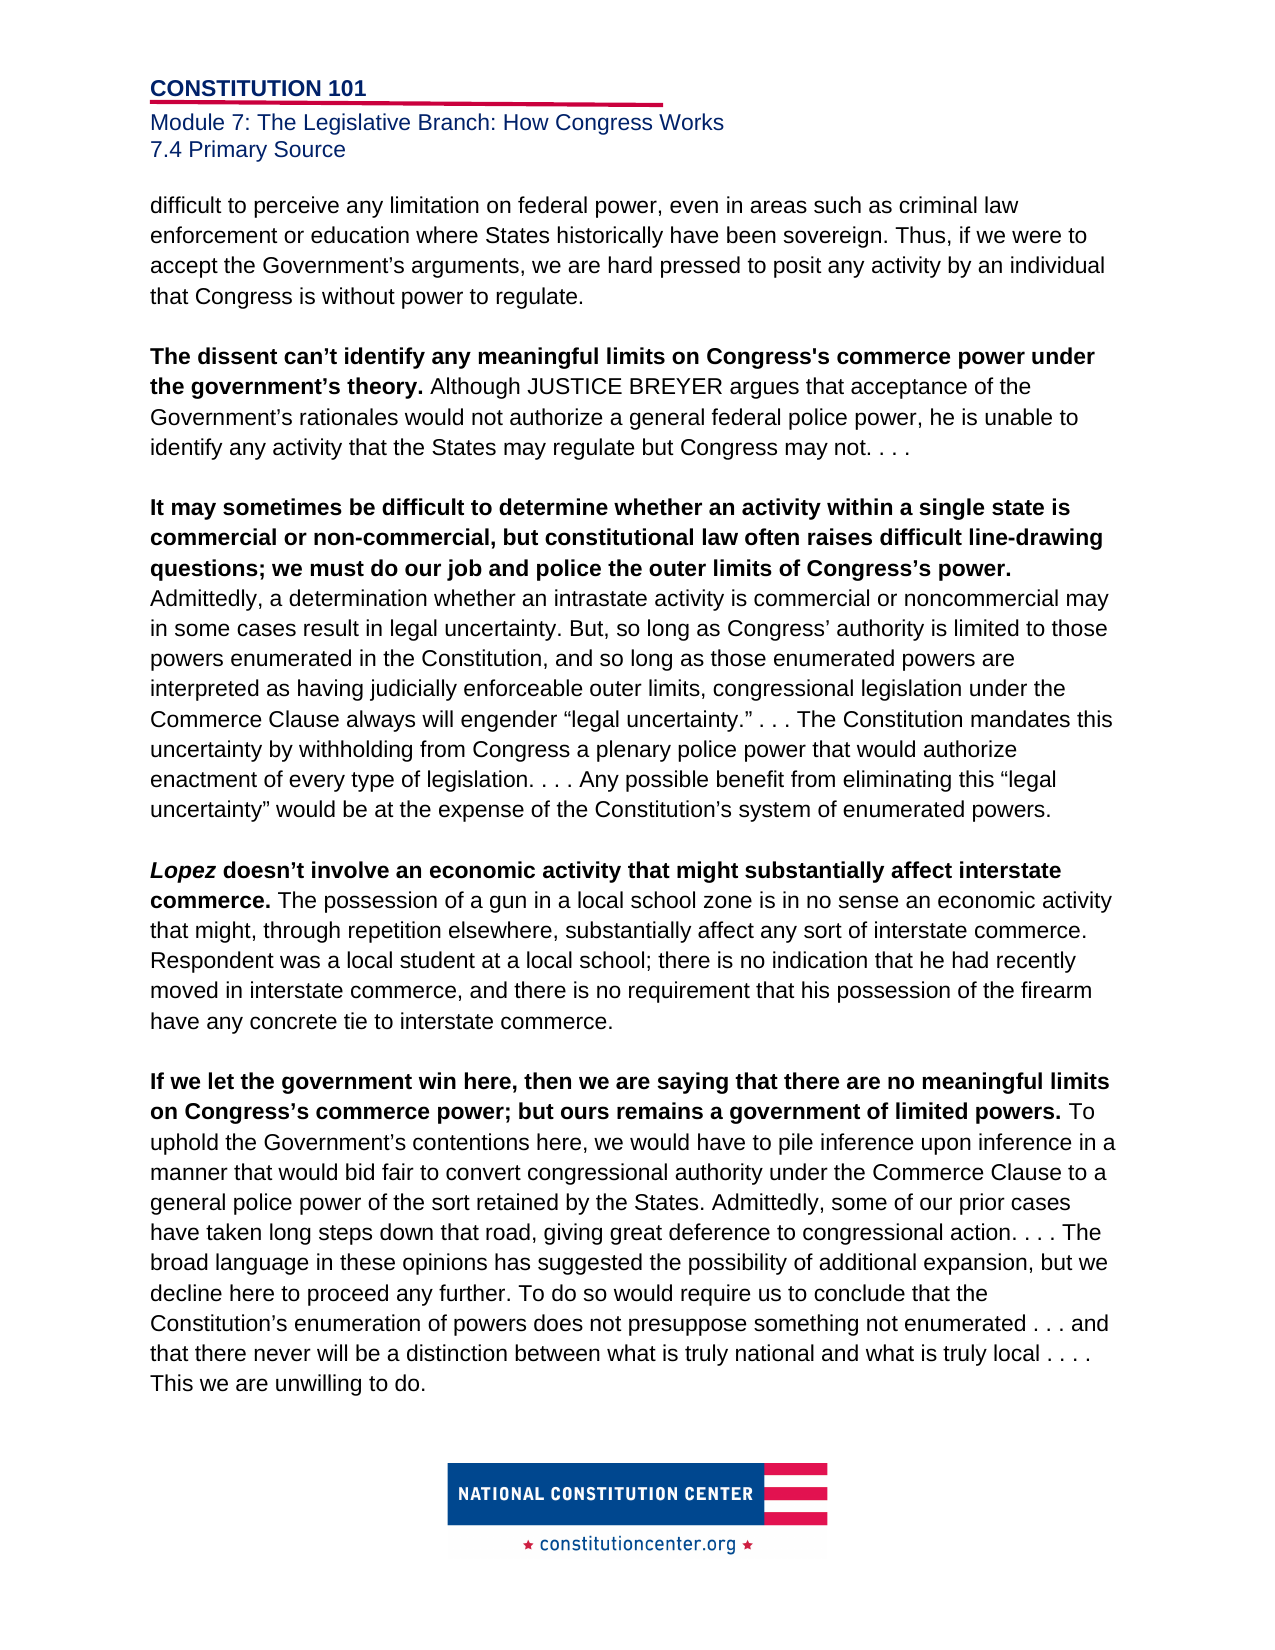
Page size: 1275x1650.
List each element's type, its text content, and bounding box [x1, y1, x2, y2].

text It may sometimes be difficult to determine whether an activity within a single state is commercial or non-commercial, but constitutional law often raises difficult line-drawing questions; we must do our job and police the outer limits of Congress’s power. Admittedly, a determination whether an intrastate activity is commercial or noncommercial may in some cases result in legal uncertainty. But, so long as Congress’ authority is limited to those powers enumerated in the Constitution, and so long as those enumerated powers are interpreted as having judicially enforceable outer limits, congressional legislation under the Commerce Clause always will engender “legal uncertainty.” . . . The Constitution mandates this uncertainty by withholding from Congress a plenary police power that would authorize enactment of every type of legislation. . . . Any possible benefit from eliminating this “legal uncertainty” would be at the expense of the Constitution’s system of enumerated powers. [150, 494, 1125, 823]
text Lopez doesn’t involve an economic activity that might substantially affect interstate commerce. The possession of a gun in a local school zone is in no sense an economic activity that might, through repetition elsewhere, substantially affect any sort of interstate commerce. Respondent was a local student at a local school; there is no indication that he had recently moved in interstate commerce, and there is no requirement that his possession of the firearm have any concrete tie to interstate commerce. [150, 857, 1125, 1034]
text The dissent can’t identify any meaningful limits on Congress's commerce power under the government’s theory. Although JUSTICE BREYER argues that acceptance of the Government’s rationales would not authorize a general federal police power, he is unable to identify any activity that the States may regulate but Congress may not. . . . [150, 343, 1125, 460]
picture [447, 1463, 828, 1559]
text If we let the government win here, then we are saying that there are no meaningful limits on Congress’s commerce power; but ours remains a government of limited powers. To uphold the Government’s contentions here, we would have to pile inference upon inference in a manner that would bid fair to convert congressional authority under the Commerce Clause to a general police power of the sort retained by the States. Admittedly, some of our prior cases have taken long steps down that road, giving great deference to congressional action. . . . The broad language in these opinions has suggested the possibility of additional expansion, but we decline here to proceed any further. To do so would require us to conclude that the Constitution’s enumeration of powers does not presuppose something not enumerated . . . and that there never will be a distinction between what is truly national and what is truly local . . . . This we are unwilling to do. [150, 1068, 1125, 1397]
